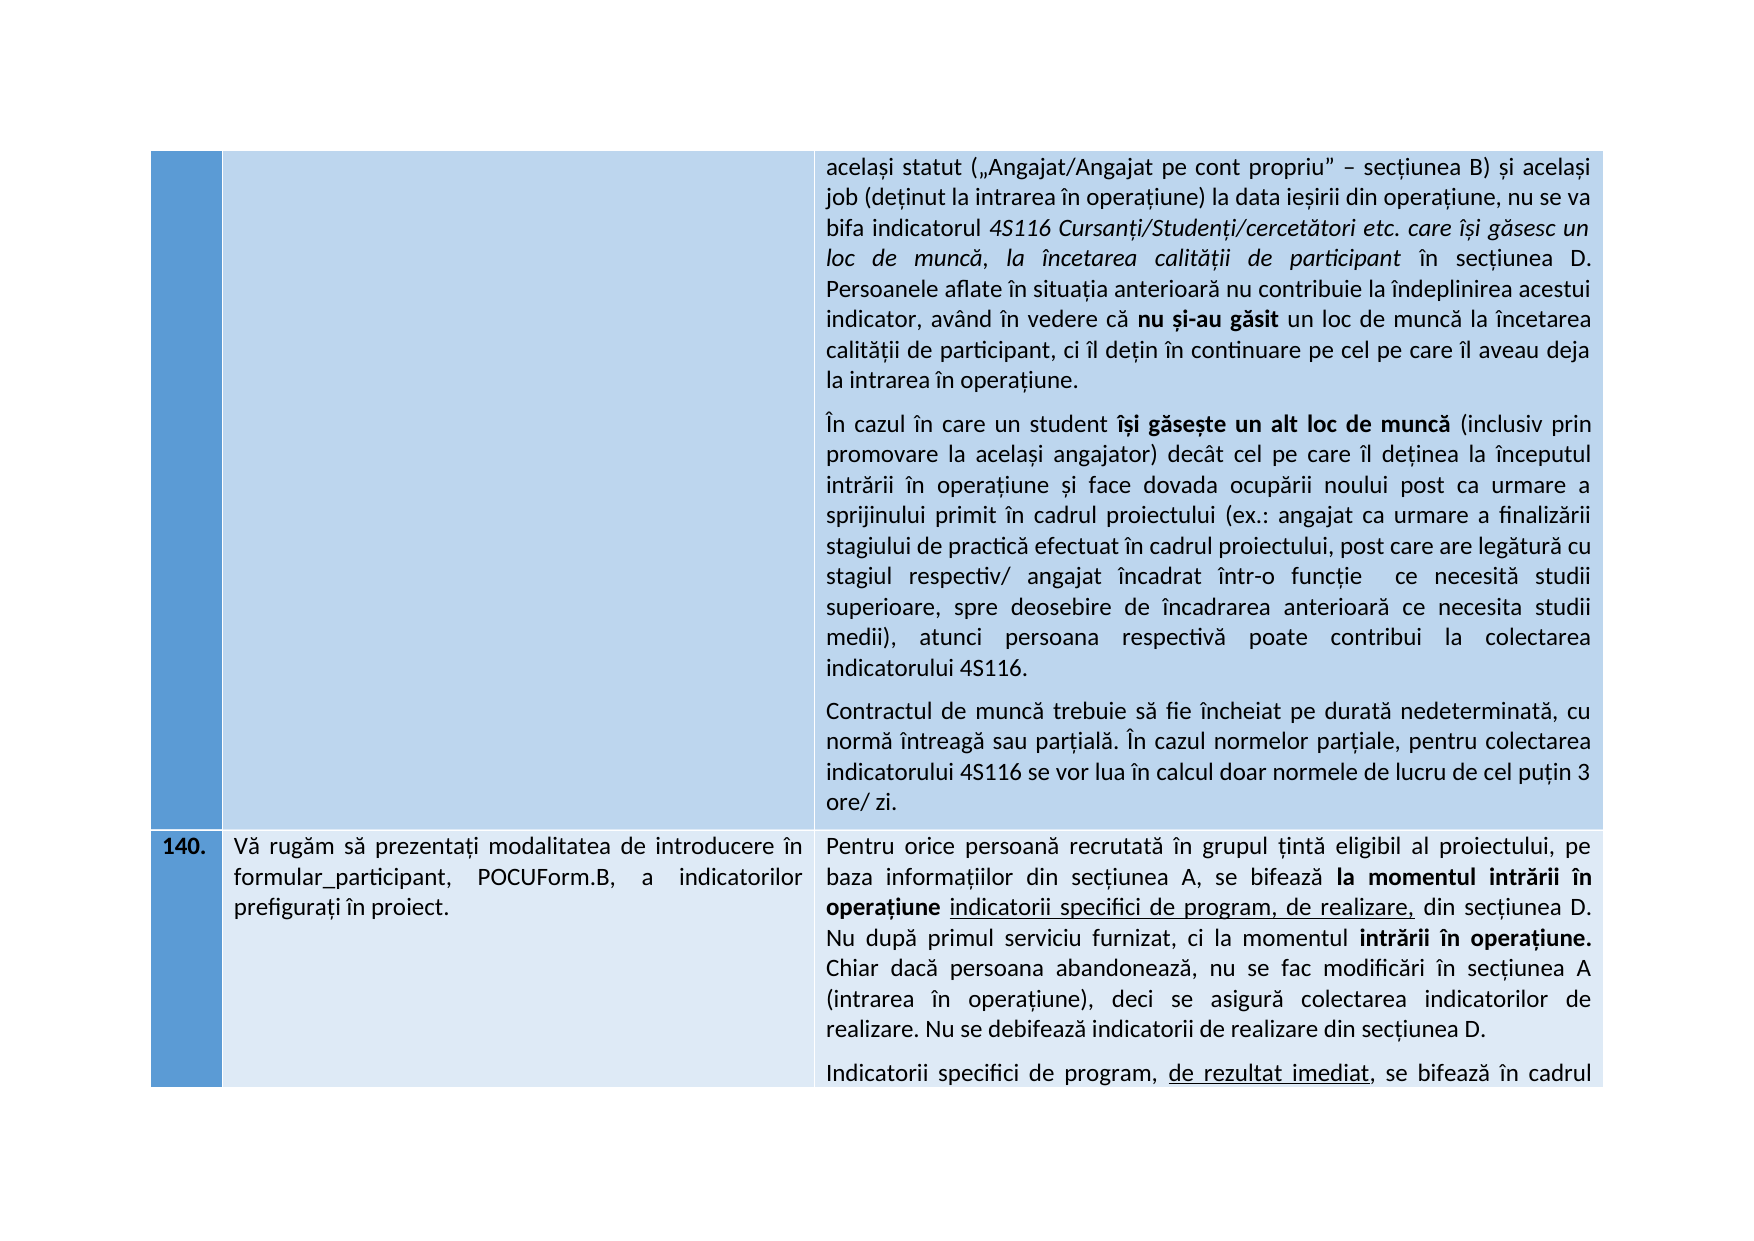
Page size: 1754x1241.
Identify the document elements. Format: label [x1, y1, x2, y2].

table_cell [151, 831, 222, 1087]
table_cell [223, 831, 814, 1087]
table_cell [815, 151, 1603, 829]
table_cell [815, 831, 1603, 1087]
table_cell [223, 151, 814, 829]
table_cell [151, 151, 222, 829]
